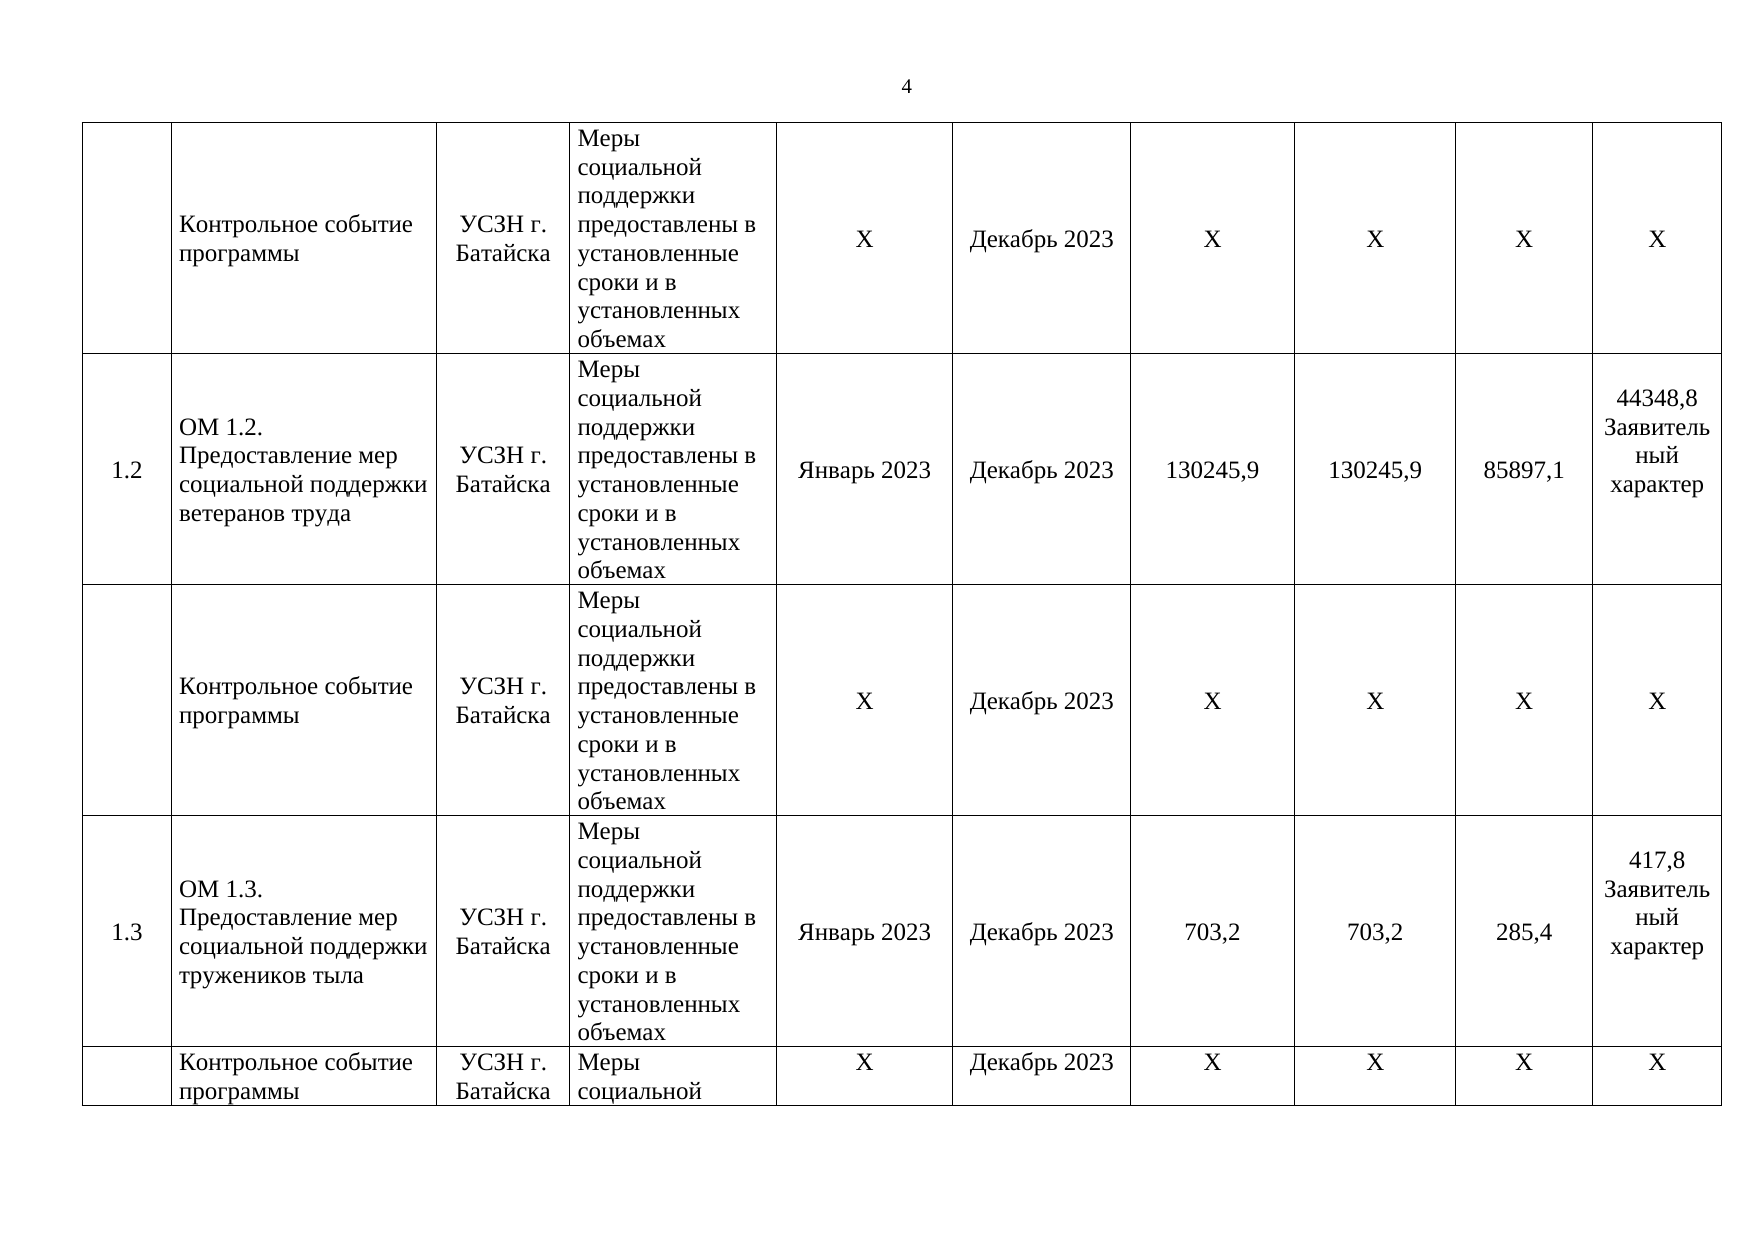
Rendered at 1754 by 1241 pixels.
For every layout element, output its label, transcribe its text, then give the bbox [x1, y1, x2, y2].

table_cell ОМ 1.2. Предоставление мер социальной поддержки ветеранов труда [172, 354, 436, 584]
table_cell УСЗН г. Батайска [437, 123, 569, 353]
table_cell Х [777, 1047, 952, 1105]
table_cell Х [1131, 585, 1294, 815]
table_cell 703,2 [1131, 816, 1294, 1046]
table_cell Январь 2023 [777, 354, 952, 584]
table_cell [570, 816, 776, 1046]
table_cell Х [777, 123, 952, 353]
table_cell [570, 123, 776, 353]
table_cell 130245,9 [1295, 354, 1455, 584]
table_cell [172, 1047, 436, 1105]
table_cell УСЗН г. Батайска [437, 354, 569, 584]
table_cell [83, 1047, 171, 1105]
table_cell Меры социальной поддержки предоставлены в установленные сроки и в установленных объемах [570, 585, 776, 815]
table_cell Контрольное событие программы [172, 123, 436, 353]
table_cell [570, 1047, 776, 1105]
table_cell УСЗН г. Батайска [437, 816, 569, 1046]
table_cell [83, 123, 171, 353]
table_cell 130245,9 [1131, 354, 1294, 584]
table_cell Х [1456, 123, 1592, 353]
table_cell 417,8 Заявительный характер [1593, 816, 1721, 1046]
table_cell Х [1593, 1047, 1721, 1105]
table_cell Х [1131, 1047, 1294, 1105]
table_cell Январь 2023 [777, 816, 952, 1046]
table_cell Х [1295, 123, 1455, 353]
table_cell Х [1131, 123, 1294, 353]
table_cell УСЗН г. Батайска [437, 585, 569, 815]
table_cell Декабрь 2023 [953, 354, 1130, 584]
table_cell Декабрь 2023 [953, 1047, 1130, 1105]
table_cell 1.3 [83, 816, 171, 1046]
table_cell Х [777, 585, 952, 815]
table_cell [83, 585, 171, 815]
table_cell 1.2 [83, 354, 171, 584]
table_cell Декабрь 2023 [953, 123, 1130, 353]
table_cell ОМ 1.3. Предоставление мер социальной поддержки тружеников тыла [172, 816, 436, 1046]
table_cell 703,2 [1295, 816, 1455, 1046]
table_cell Декабрь 2023 [953, 816, 1130, 1046]
table_cell Х [1295, 1047, 1455, 1105]
table_cell Х [1456, 585, 1592, 815]
table_cell Контрольное событие программы [172, 585, 436, 815]
table_cell Х [1593, 585, 1721, 815]
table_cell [570, 354, 776, 584]
table_cell Х [1456, 1047, 1592, 1105]
table_cell УСЗН г. Батайска [437, 1047, 569, 1105]
table_cell Декабрь 2023 [953, 585, 1130, 815]
table_cell 285,4 [1456, 816, 1592, 1046]
table_cell Х [1593, 123, 1721, 353]
table_cell Х [1295, 585, 1455, 815]
table_cell 44348,8 Заявительный характер [1593, 354, 1721, 584]
table_cell 85897,1 [1456, 354, 1592, 584]
